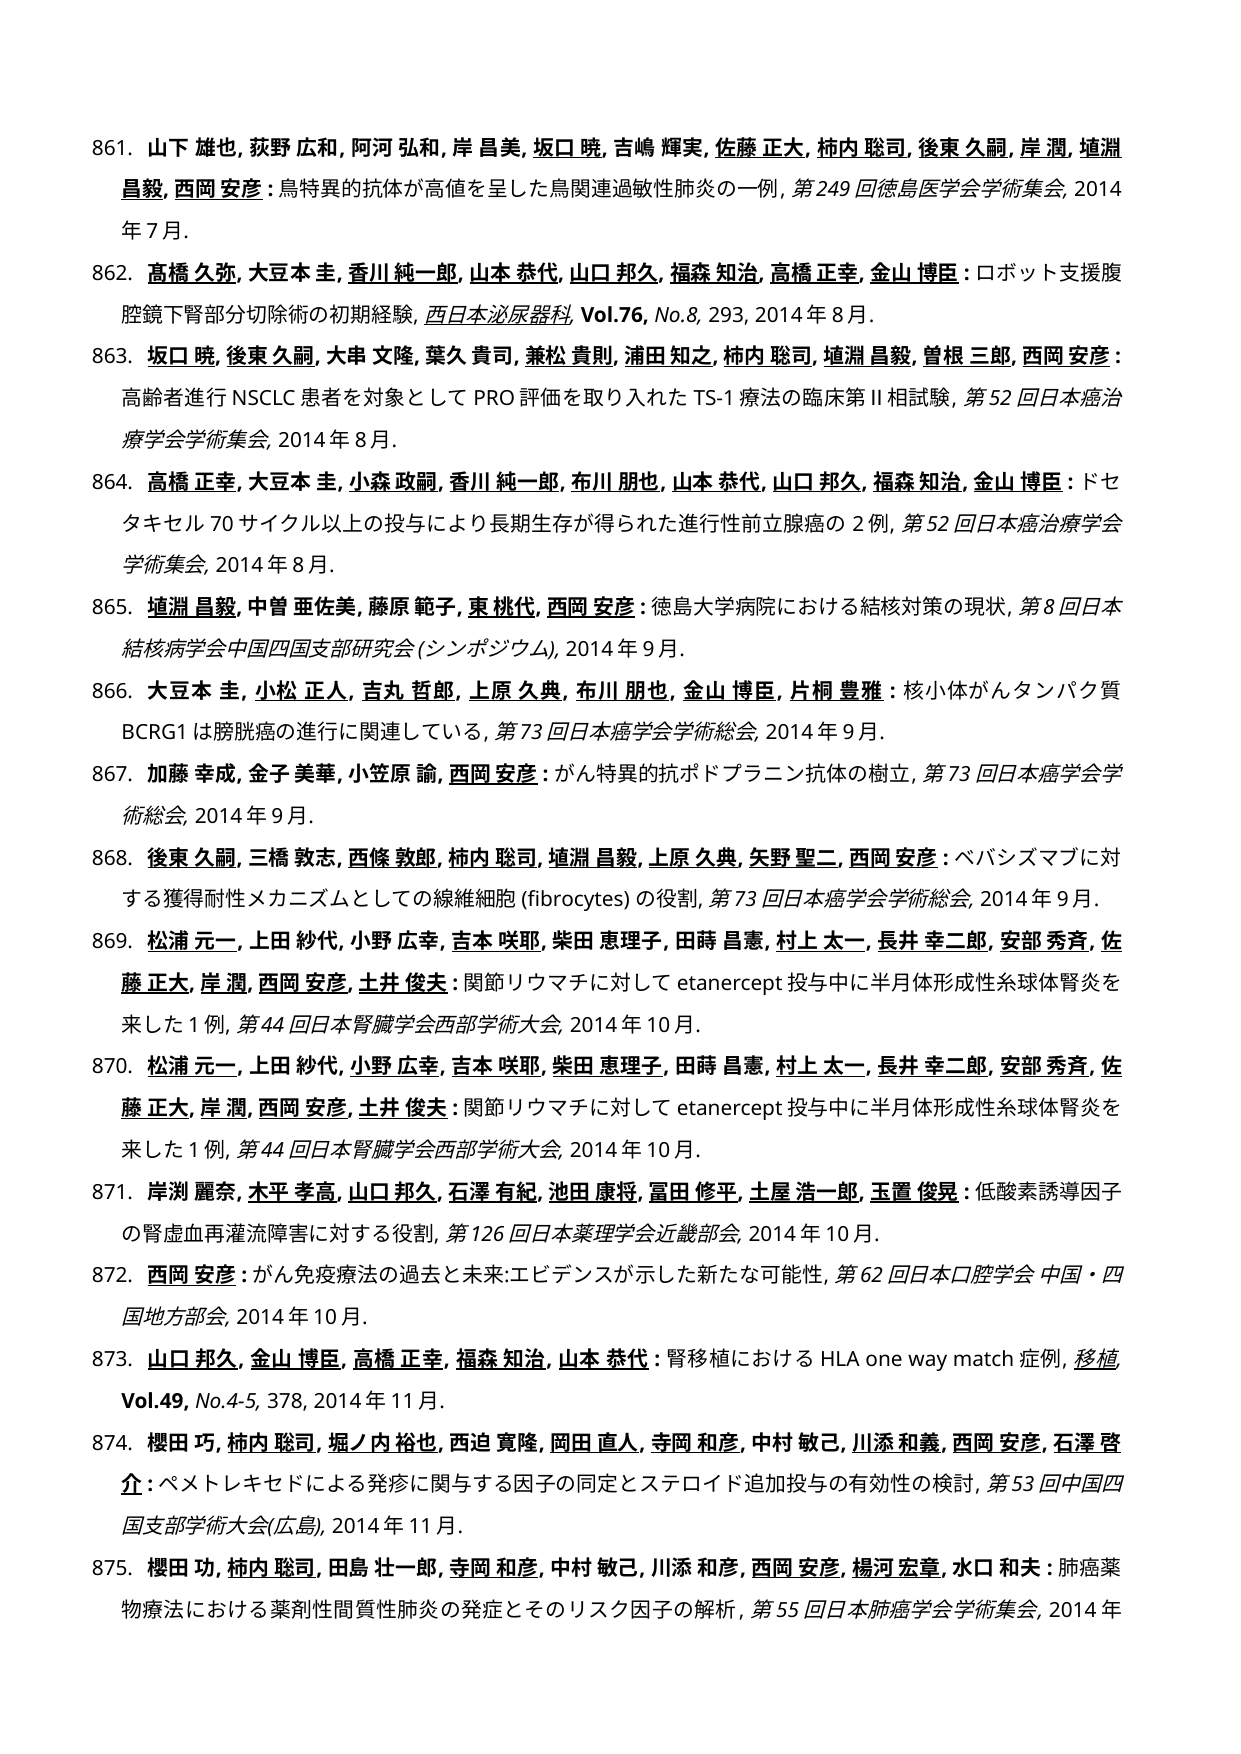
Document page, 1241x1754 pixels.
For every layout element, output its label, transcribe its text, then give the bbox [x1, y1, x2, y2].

list 山口 邦久, 金山 博臣, 高橋 正幸, 福森 知治, 山本 恭代 : 腎移植におけるHLA one way match症例, 移植, Vol.49, No.4-5, 378, 2014年11月. [92, 1336, 1122, 1420]
list 松浦 元一, 上田 紗代, 小野 広幸, 吉本 咲耶, 柴田 恵理子, 田蒔 昌憲, 村上 太一, 長井 幸二郎, 安部 秀斉, 佐藤 正大, 岸 潤, 西岡 安彦, 土井 俊夫 : 関節リウマチに対してetanercept投与中に半月体形成性糸球体腎炎を来した1例, 第44回日本腎臓学会西部学術大会, 2014年10月. [92, 1044, 1122, 1169]
list 加藤 幸成, 金子 美華, 小笠原 諭, 西岡 安彦 : がん特異的抗ポドプラニン抗体の樹立, 第73回日本癌学会学術総会, 2014年9月. [92, 752, 1122, 835]
list 西岡 安彦 : がん免疫療法の過去と未来:エビデンスが示した新たな可能性, 第62回日本口腔学会 中国・四国地方部会, 2014年10月. [92, 1253, 1122, 1336]
list 櫻田 巧, 柿内 聡司, 堀ノ内 裕也, 西迫 寛隆, 岡田 直人, 寺岡 和彦, 中村 敏己, 川添 和義, 西岡 安彦, 石澤 啓介 : ペメトレキセドによる発疹に関与する因子の同定とステロイド追加投与の有効性の検討, 第53回中国四国支部学術大会(広島), 2014年11月. [92, 1420, 1122, 1545]
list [92, 1545, 1122, 1629]
list 松浦 元一, 上田 紗代, 小野 広幸, 吉本 咲耶, 柴田 恵理子, 田蒔 昌憲, 村上 太一, 長井 幸二郎, 安部 秀斉, 佐藤 正大, 岸 潤, 西岡 安彦, 土井 俊夫 : 関節リウマチに対してetanercept投与中に半月体形成性糸球体腎炎を来した1例, 第44回日本腎臓学会西部学術大会, 2014年10月. [92, 919, 1122, 1044]
list 坂口 暁, 後東 久嗣, 大串 文隆, 葉久 貴司, 兼松 貴則, 浦田 知之, 柿内 聡司, 埴淵 昌毅, 曽根 三郎, 西岡 安彦 : 高齢者進行NSCLC患者を対象としてPRO評価を取り入れたTS-1療法の臨床第Ⅱ相試験, 第52回日本癌治療学会学術集会, 2014年8月. [92, 334, 1122, 459]
list 岸渕 麗奈, 木平 孝高, 山口 邦久, 石澤 有紀, 池田 康将, 冨田 修平, 土屋 浩一郎, 玉置 俊晃 : 低酸素誘導因子の腎虚血再灌流障害に対する役割, 第126回日本薬理学会近畿部会, 2014年10月. [92, 1169, 1122, 1253]
list 大豆本 圭, 小松 正人, 吉丸 哲郎, 上原 久典, 布川 朋也, 金山 博臣, 片桐 豊雅 : 核小体がんタンパク質BCRG1は膀胱癌の進行に関連している, 第73回日本癌学会学術総会, 2014年9月. [92, 668, 1122, 752]
list 高橋 正幸, 大豆本 圭, 小森 政嗣, 香川 純一郎, 布川 朋也, 山本 恭代, 山口 邦久, 福森 知治, 金山 博臣 : ドセタキセル70サイクル以上の投与により長期生存が得られた進行性前立腺癌の2例, 第52回日本癌治療学会学術集会, 2014年8月. [92, 459, 1122, 584]
list 埴淵 昌毅, 中曽 亜佐美, 藤原 範子, 東 桃代, 西岡 安彦 : 徳島大学病院における結核対策の現状, 第8回日本結核病学会中国四国支部研究会 (シンポジウム), 2014年9月. [92, 584, 1122, 668]
list 山下 雄也, 荻野 広和, 阿河 弘和, 岸 昌美, 坂口 暁, 吉嶋 輝実, 佐藤 正大, 柿内 聡司, 後東 久嗣, 岸 潤, 埴淵 昌毅, 西岡 安彦 : 鳥特異的抗体が高値を呈した鳥関連過敏性肺炎の一例, 第249回徳島医学会学術集会, 2014年7月. [92, 125, 1122, 250]
list 髙橋 久弥, 大豆本 圭, 香川 純一郎, 山本 恭代, 山口 邦久, 福森 知治, 高橋 正幸, 金山 博臣 : ロボット支援腹腔鏡下腎部分切除術の初期経験, 西日本泌尿器科, Vol.76, No.8, 293, 2014年8月. [92, 250, 1122, 334]
list 後東 久嗣, 三橋 敦志, 西條 敦郎, 柿内 聡司, 埴淵 昌毅, 上原 久典, 矢野 聖二, 西岡 安彦 : ベバシズマブに対する獲得耐性メカニズムとしての線維細胞 (fibrocytes) の役割, 第73回日本癌学会学術総会, 2014年9月. [92, 835, 1122, 919]
